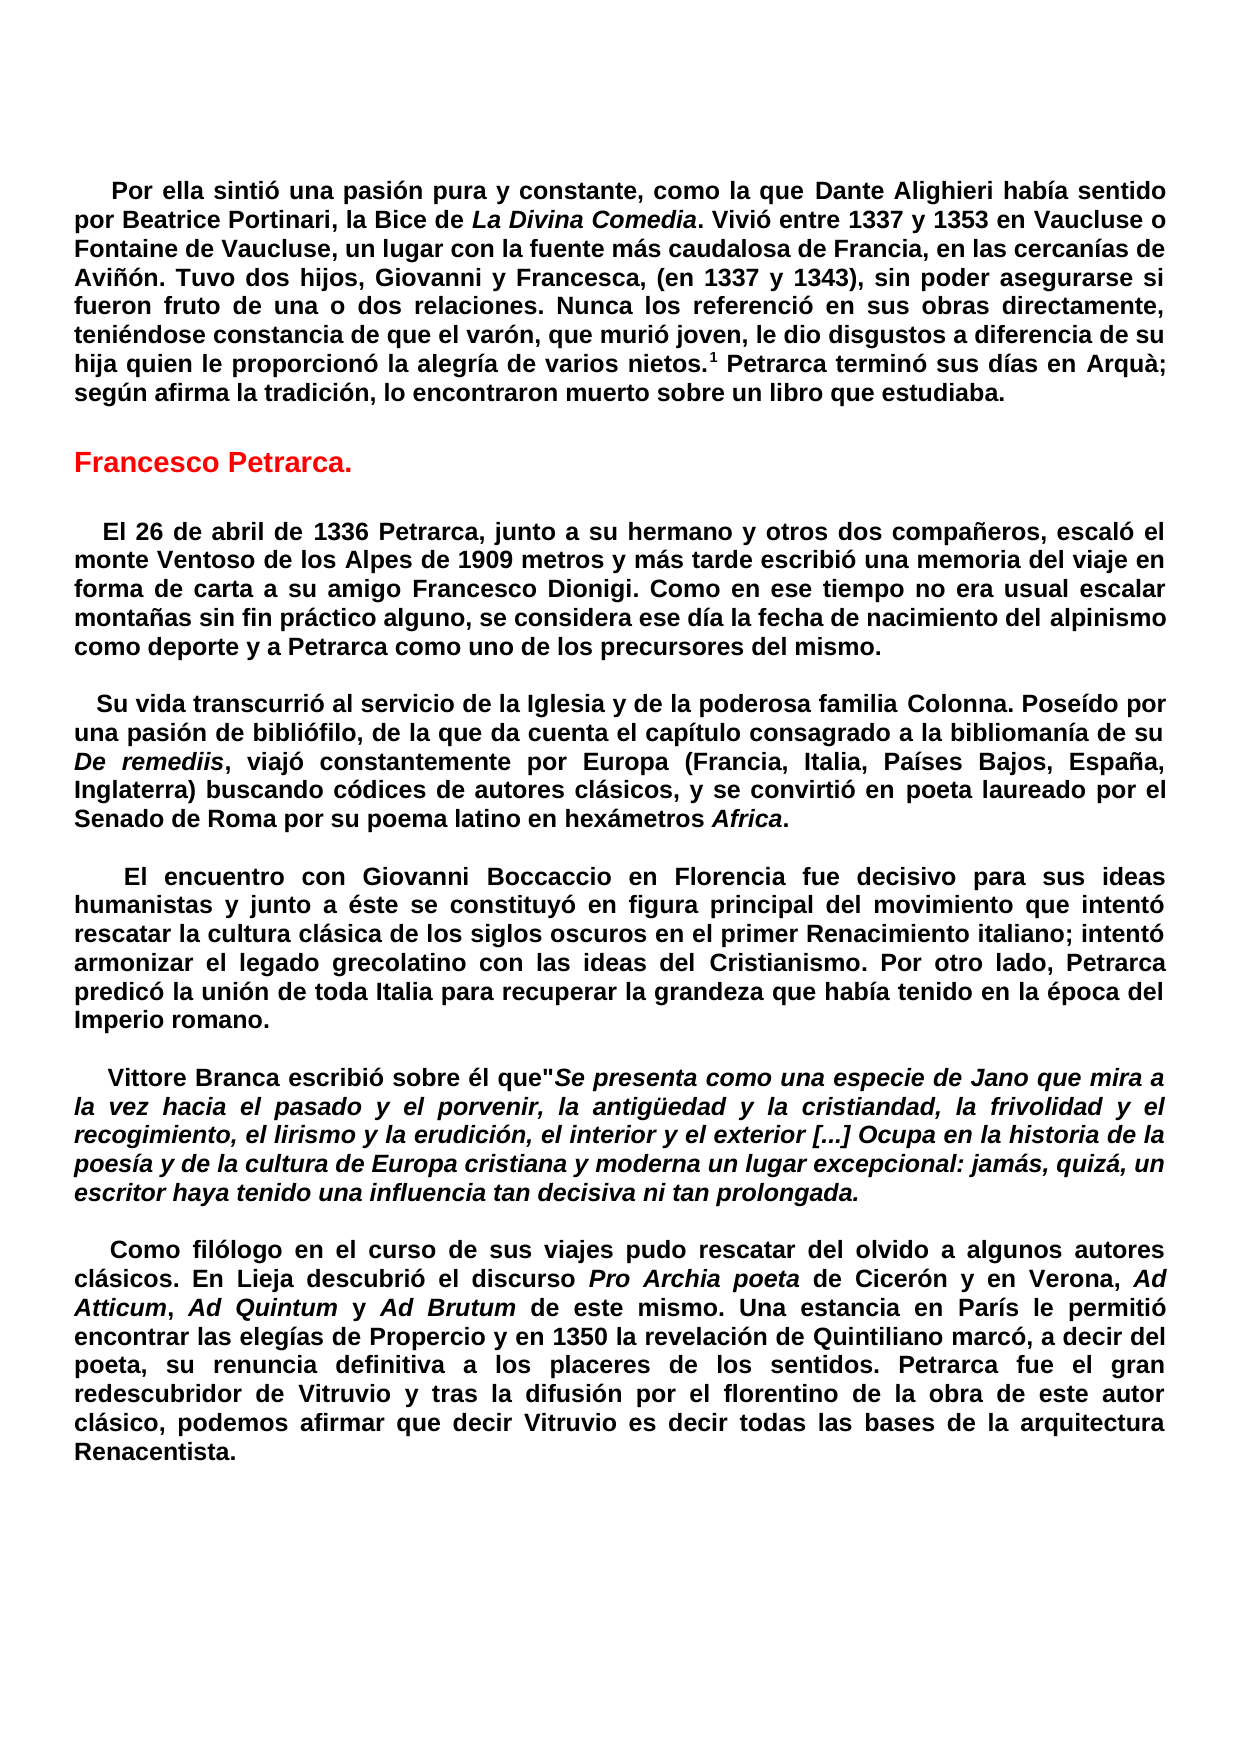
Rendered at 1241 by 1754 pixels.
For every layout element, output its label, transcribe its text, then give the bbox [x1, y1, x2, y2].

text Por ella sintió una pasión pura y constante, como la que Dante Alighieri había sentido por Beatrice Portinari, la Bice de La Divina Comedia. Vivió entre 1337 y 1353 en Vaucluse o Fontaine de Vaucluse, un lugar con la fuente más caudalosa de Francia, en las cercanías de Aviñón. Tuvo dos hijos, Giovanni y Francesca, (en 1337 y 1343), sin poder asegurarse si fueron fruto de una o dos relaciones. Nunca los referenció en sus obras directamente, teniéndose constancia de que el varón, que murió joven, le dio disgustos a diferencia de su hija quien le proporcionó la alegría de varios nietos.1 Petrarca terminó sus días en Arquà; según afirma la tradición, lo encontraron muerto sobre un libro que estudiaba. [74, 176, 1167, 406]
text El encuentro con Giovanni Boccaccio en Florencia fue decisivo para sus ideas humanistas y junto a éste se constituyó en figura principal del movimiento que intentó rescatar la cultura clásica de los siglos oscuros en el primer Renacimiento italiano; intentó armonizar el legado grecolatino con las ideas del Cristianismo. Por otro lado, Petrarca predicó la unión de toda Italia para recuperar la grandeza que había tenido en la época del Imperio romano. [74, 861, 1167, 1034]
text Vittore Branca escribió sobre él que"Se presenta como una especie de Jano que mira a la vez hacia el pasado y el porvenir, la antigüedad y la cristiandad, la frivolidad y el recogimiento, el lirismo y la erudición, el interior y el exterior [...] Ocupa en la historia de la poesía y de la cultura de Europa cristiana y moderna un lugar excepcional: jamás, quizá, un escritor haya tenido una influencia tan decisiva ni tan prolongada. [74, 1063, 1167, 1206]
text Su vida transcurrió al servicio de la Iglesia y de la poderosa familia Colonna. Poseído por una pasión de bibliófilo, de la que da cuenta el capítulo consagrado a la bibliomanía de su De remediis, viajó constantemente por Europa (Francia, Italia, Países Bajos, España, Inglaterra) buscando códices de autores clásicos, y se convirtió en poeta laureado por el Senado de Roma por su poema latino en hexámetros Africa. [74, 689, 1167, 833]
text El 26 de abril de 1336 Petrarca, junto a su hermano y otros dos compañeros, escaló el monte Ventoso de los Alpes de 1909 metros y más tarde escribió una memoria del viaje en forma de carta a su amigo Francesco Dionigi. Como en ese tiempo no era usual escalar montañas sin fin práctico alguno, se considera ese día la fecha de nacimiento del alpinismo como deporte y a Petrarca como uno de los precursores del mismo. [74, 516, 1167, 660]
text Francesco Petrarca. [74, 445, 1167, 478]
text Como filólogo en el curso de sus viajes pudo rescatar del olvido a algunos autores clásicos. En Lieja descubrió el discurso Pro Archia poeta de Cicerón y en Verona, Ad Atticum, Ad Quintum y Ad Brutum de este mismo. Una estancia en París le permitió encontrar las elegías de Propercio y en 1350 la revelación de Quintiliano marcó, a decir del poeta, su renuncia definitiva a los placeres de los sentidos. Petrarca fue el gran redescubridor de Vitruvio y tras la difusión por el florentino de la obra de este autor clásico, podemos afirmar que decir Vitruvio es decir todas las bases de la arquitectura Renacentista. [74, 1235, 1167, 1465]
